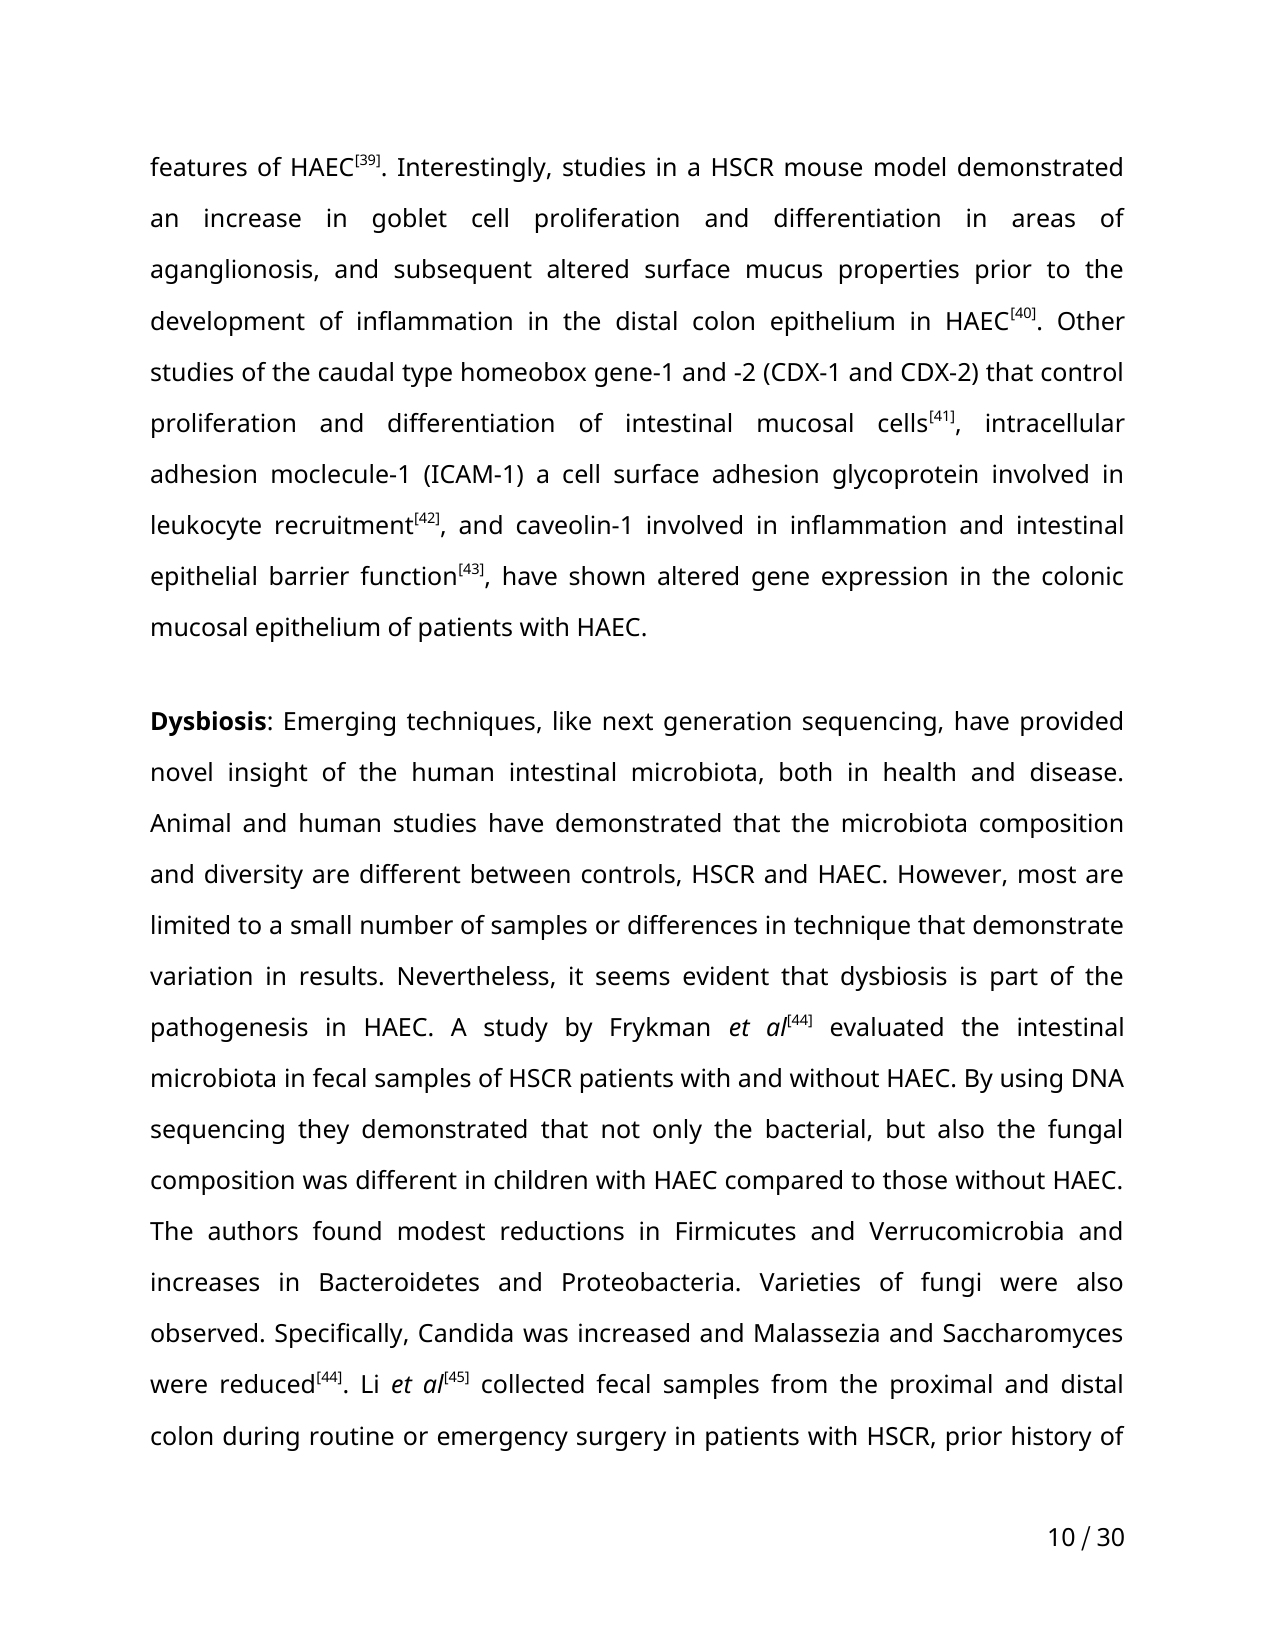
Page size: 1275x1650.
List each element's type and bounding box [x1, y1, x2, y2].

text [150, 703, 1125, 1452]
text [150, 150, 1125, 643]
